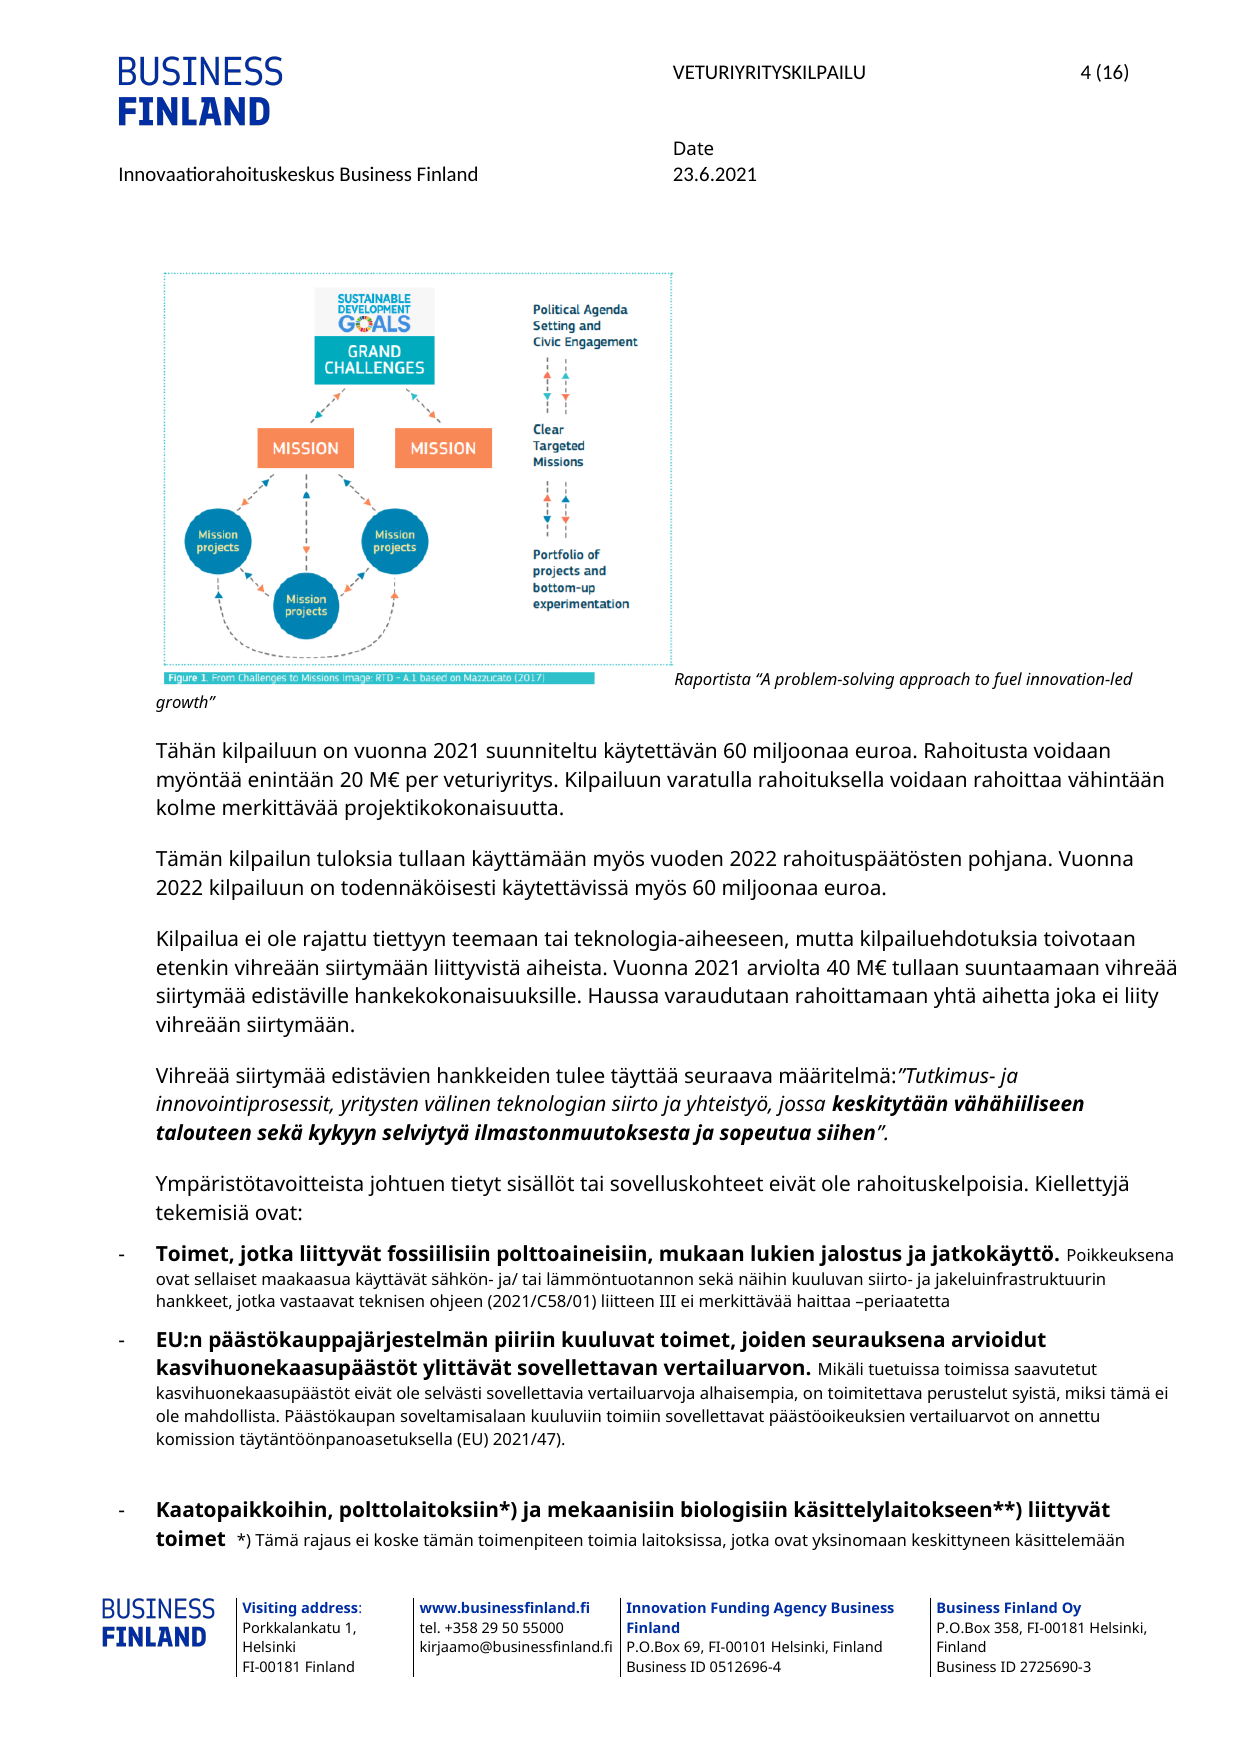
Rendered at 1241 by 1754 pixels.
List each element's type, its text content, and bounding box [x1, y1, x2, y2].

text Vihreää siirtymää edistävien hankkeiden tulee täyttää seuraava määritelmä:”Tutkimus- ja innovointiprosessit, yritysten välinen teknologian siirto ja yhteistyö, jossa keskitytään vähähiiliseen talouteen sekä kykyyn selviytyä ilmastonmuutoksesta ja sopeutua siihen”. [156, 1061, 1181, 1146]
picture [118, 56, 283, 126]
text Kilpailua ei ole rajattu tiettyyn teemaan tai teknologia-aiheeseen, mutta kilpailuehdotuksia toivotaan etenkin vihreään siirtymään liittyvistä aiheista. Vuonna 2021 arviolta 40 M€ tullaan suuntaamaan vihreää siirtymää edistäville hankekokonaisuuksille. Haussa varaudutaan rahoittamaan yhtä aihetta joka ei liity vihreään siirtymään. [156, 924, 1181, 1038]
text Tämän kilpailun tuloksia tullaan käyttämään myös vuoden 2022 rahoituspäätösten pohjana. Vuonna 2022 kilpailuun on todennäköisesti käytettävissä myös 60 miljoonaa euroa. [156, 844, 1181, 901]
text Tähän kilpailuun on vuonna 2021 suunniteltu käytettävän 60 miljoonaa euroa. Rahoitusta voidaan myöntää enintään 20 M€ per veturiyritys. Kilpailuun varatulla rahoituksella voidaan rahoittaa vähintään kolme merkittävää projektikokonaisuutta. [156, 736, 1181, 822]
list Toimet, jotka liittyvät fossiilisiin polttoaineisiin, mukaan lukien jalostus ja jatkokäyttö. Poikkeuksena ovat sellaiset maakaasua käyttävät sähkön- ja/ tai lämmöntuotannon sekä näihin kuuluvan siirto- ja jakeluinfrastruktuurin hankkeet, jotka vastaavat teknisen ohjeen (2021/C58/01) liitteen III ei merkittävää haittaa –periaatetta [118, 1239, 1181, 1312]
list EU:n päästökauppajärjestelmän piiriin kuuluvat toimet, joiden seurauksena arvioidut kasvihuonekaasupäästöt ylittävät sovellettavan vertailuarvon. Mikäli tuetuissa toimissa saavutetut kasvihuonekaasupäästöt eivät ole selvästi sovellettavia vertailuarvoja alhaisempia, on toimitettava perustelut syistä, miksi tämä ei ole mahdollista. Päästökaupan soveltamisalaan kuuluviin toimiin sovellettavat päästöoikeuksien vertailuarvot on annettu komission täytäntöönpanoasetuksella (EU) 2021/47). [118, 1325, 1181, 1450]
text Ympäristötavoitteista johtuen tietyt sisällöt tai sovelluskohteet eivät ole rahoituskelpoisia. Kiellettyjä tekemisiä ovat: [155, 1169, 1181, 1226]
picture [155, 265, 674, 686]
picture [102, 1598, 215, 1647]
